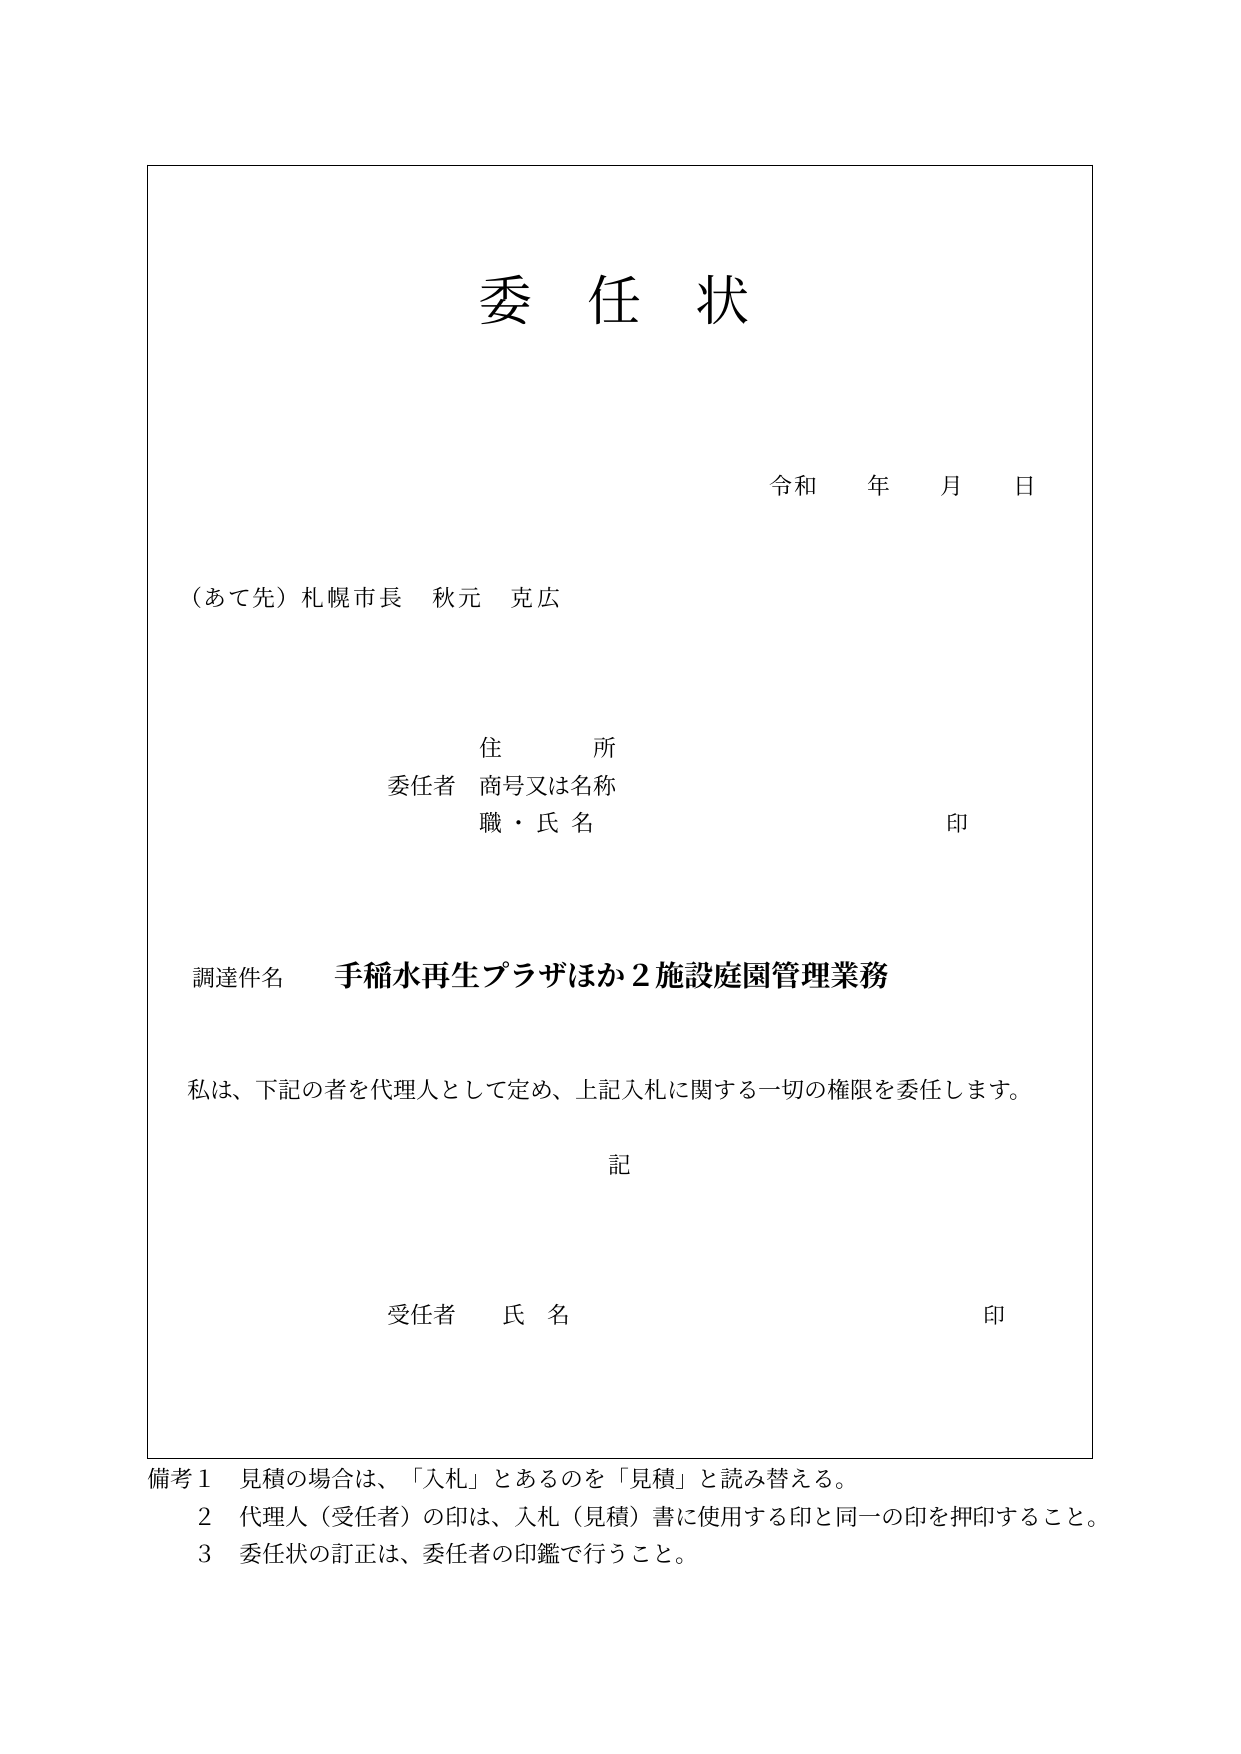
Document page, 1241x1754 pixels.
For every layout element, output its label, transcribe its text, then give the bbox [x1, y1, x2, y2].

table_header 委 任 状 令和 年 月 日 （あて先）札幌市長 秋元 克広 住 所 委任者 商号又は名称 職 ・ 氏 名 印 調達件名 手稲水再生プラザほか２施設庭園管理業務 私は、下記の者を代理人として定め、上記入札に関する一切の権限を委任します。 記 受任者 氏 名 印 [148, 166, 1092, 1458]
text ２ 代理人（受任者）の印は、入札（見積）書に使用する印と同一の印を押印すること。 [148, 1496, 1092, 1534]
text ３ 委任状の訂正は、委任者の印鑑で行うこと。 [148, 1534, 1092, 1571]
text 備考１ 見積の場合は、「入札」とあるのを「見積」と読み替える。 [148, 1459, 1092, 1496]
